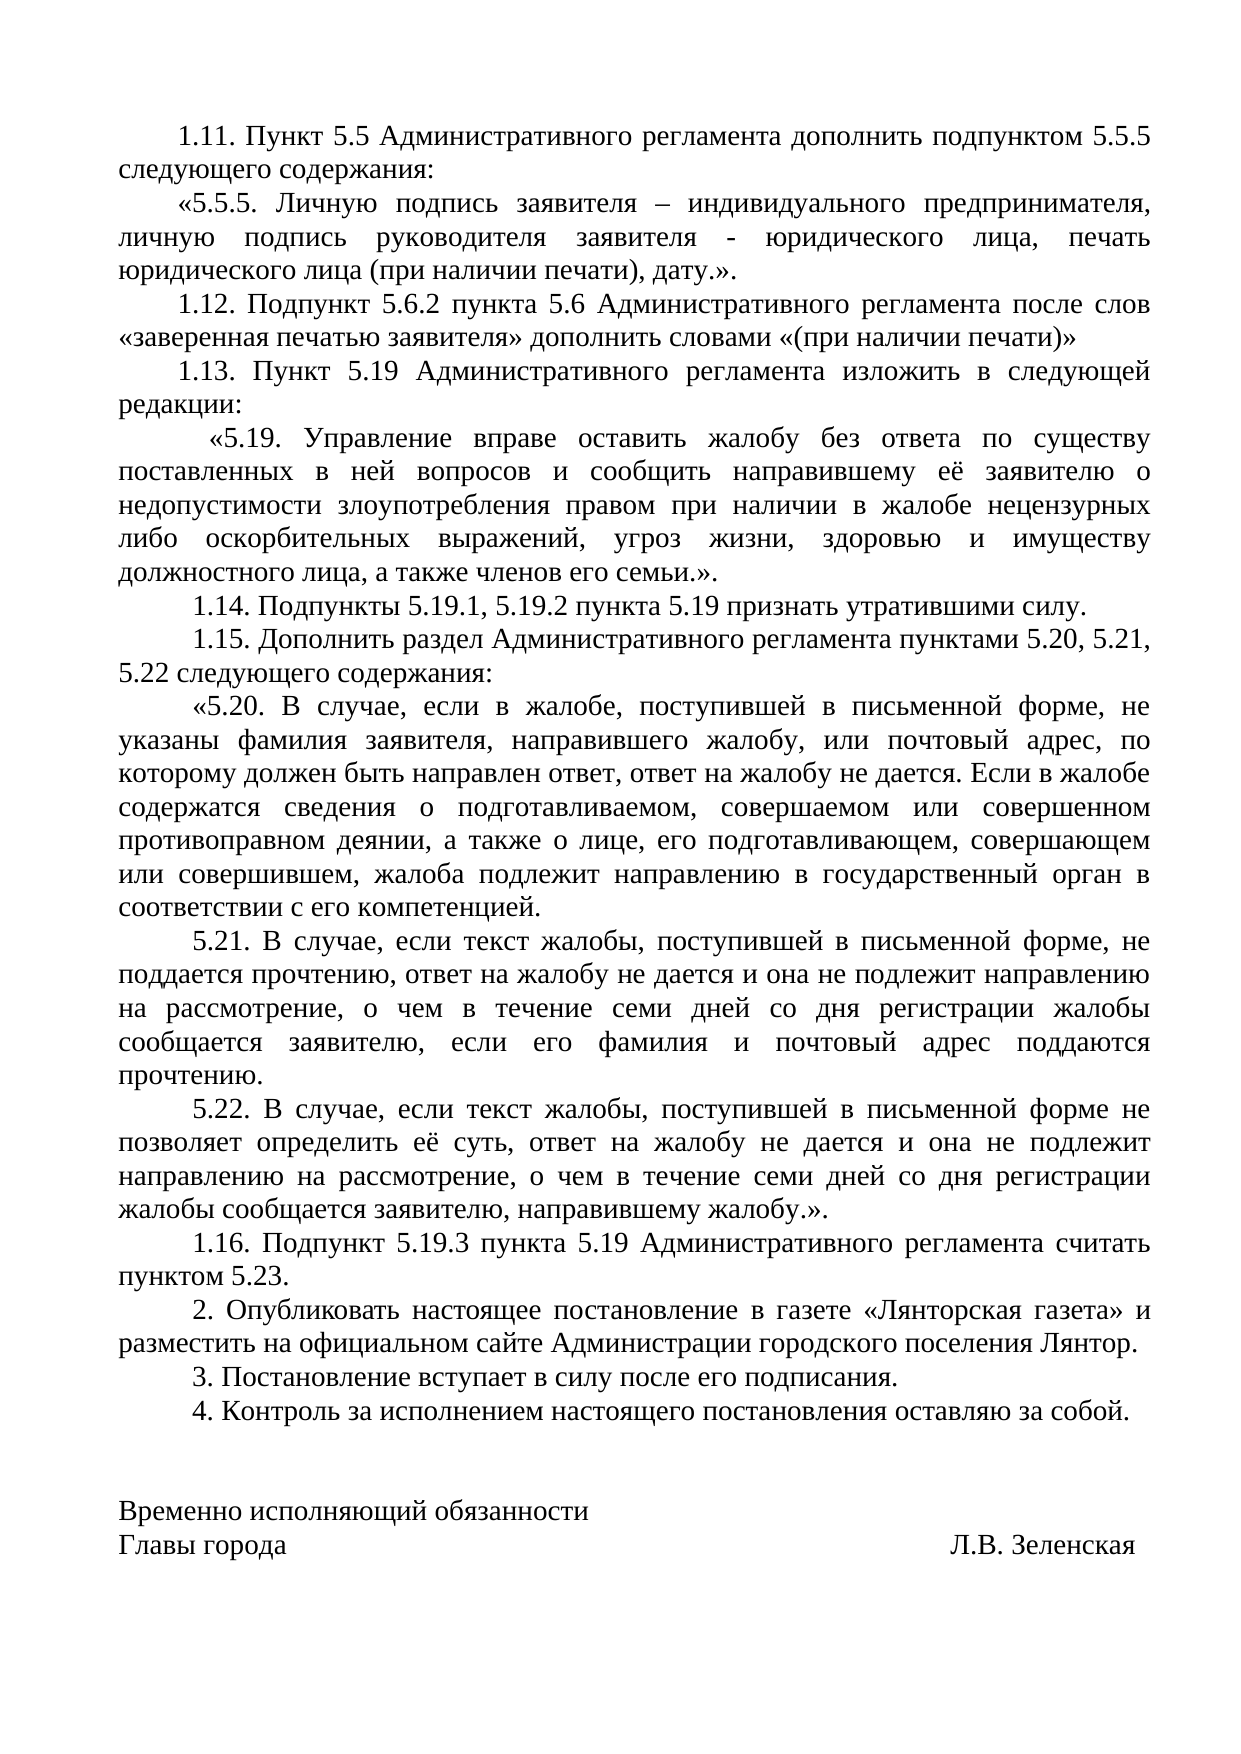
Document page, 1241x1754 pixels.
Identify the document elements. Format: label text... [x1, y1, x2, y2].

text Главы города Л.В. Зеленская [118, 1527, 1167, 1560]
text 1.15. Дополнить раздел Административного регламента пунктами 5.20, 5.21, 5.22 следующего содержания: [118, 621, 1152, 688]
text Временно исполняющий обязанности [118, 1493, 1167, 1527]
text 5.22. В случае, если текст жалобы, поступившей в письменной форме не позволяет определить её суть, ответ на жалобу не дается и она не подлежит направлению на рассмотрение, о чем в течение семи дней со дня регистрации жалобы сообщается заявителю, направившему жалобу.». [118, 1091, 1152, 1225]
text 1.14. Подпункты 5.19.1, 5.19.2 пункта 5.19 признать утратившими силу. [118, 588, 1152, 621]
text 4. Контроль за исполнением настоящего постановления оставляю за собой. [118, 1393, 1152, 1426]
text 1.16. Подпункт 5.19.3 пункта 5.19 Административного регламента считать пунктом 5.23. [118, 1225, 1152, 1292]
text «5.20. В случае, если в жалобе, поступившей в письменной форме, не указаны фамилия заявителя, направившего жалобу, или почтовый адрес, по которому должен быть направлен ответ, ответ на жалобу не дается. Если в жалобе содержатся сведения о подготавливаемом, совершаемом или совершенном противоправном деянии, а также о лице, его подготавливающем, совершающем или совершившем, жалоба подлежит направлению в государственный орган в соответствии с его компетенцией. [118, 688, 1152, 923]
text 1.12. Подпункт 5.6.2 пункта 5.6 Административного регламента после слов «заверенная печатью заявителя» дополнить словами «(при наличии печати)» [118, 286, 1152, 353]
text 5.21. В случае, если текст жалобы, поступившей в письменной форме, не поддается прочтению, ответ на жалобу не дается и она не подлежит направлению на рассмотрение, о чем в течение семи дней со дня регистрации жалобы сообщается заявителю, если его фамилия и почтовый адрес поддаются прочтению. [118, 923, 1152, 1091]
text 3. Постановление вступает в силу после его подписания. [118, 1359, 1152, 1393]
text «5.19. Управление вправе оставить жалобу без ответа по существу поставленных в ней вопросов и сообщить направившему её заявителю о недопустимости злоупотребления правом при наличии в жалобе нецензурных либо оскорбительных выражений, угроз жизни, здоровью и имуществу должностного лица, а также членов его семьи.». [118, 420, 1152, 588]
text 2. Опубликовать настоящее постановление в газете «Лянторская газета» и разместить на официальном сайте Администрации городского поселения Лянтор. [118, 1292, 1152, 1359]
text 1.13. Пункт 5.19 Административного регламента изложить в следующей редакции: [118, 353, 1152, 420]
text « 5.5.5. Личную подпись заявителя – индивидуального предпринимателя, личную подпись руководителя заявителя - юридического лица, печать юридического лица (при наличии печати), дату.». [118, 185, 1152, 286]
text 1.11. Пункт 5.5 Административного регламента дополнить подпунктом 5.5.5 следующего содержания: [118, 118, 1152, 185]
